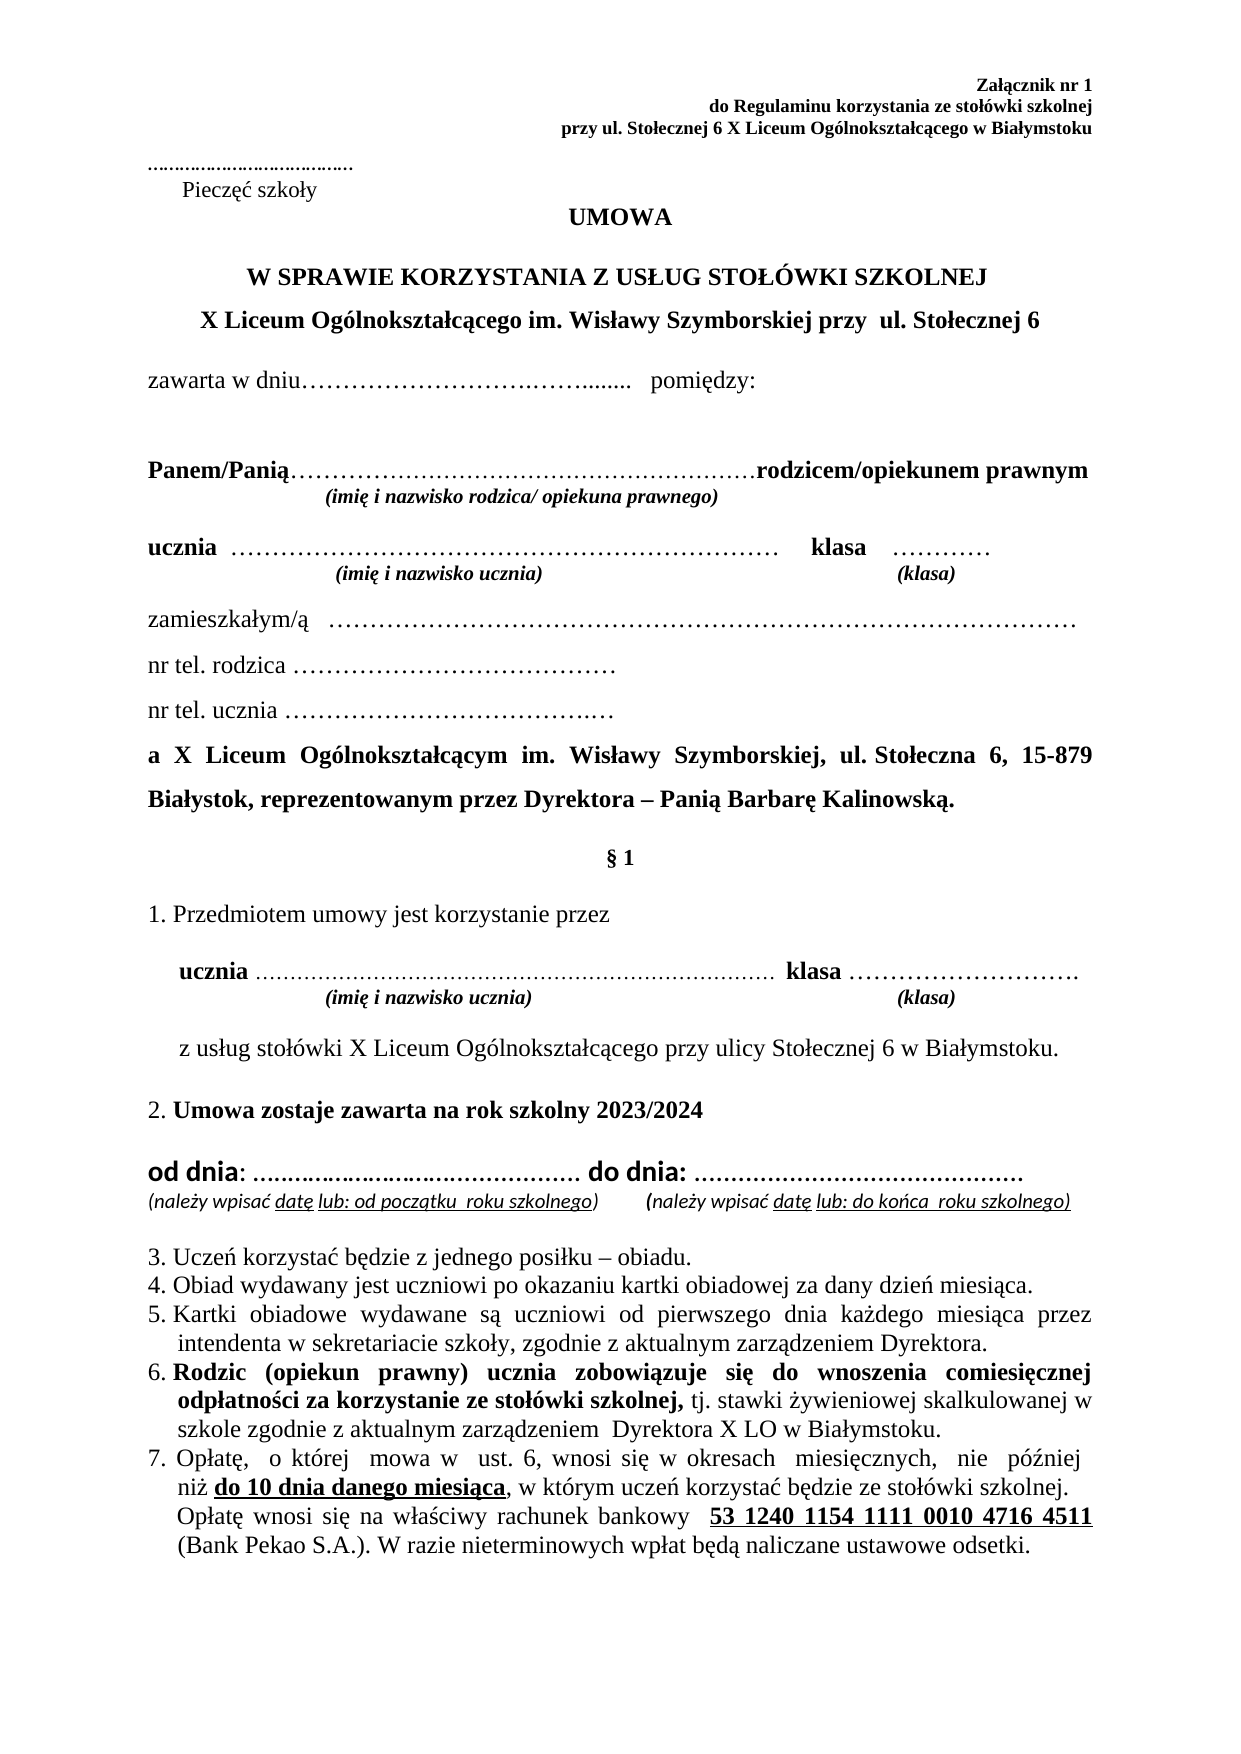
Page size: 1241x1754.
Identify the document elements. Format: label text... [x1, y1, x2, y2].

text § 1 [148, 843, 1093, 870]
text UMOWA [148, 202, 1093, 231]
text Panem/Panią……………………………………………………rodzicem/opiekunem prawnym [148, 456, 1093, 484]
text 1. Przedmiotem umowy jest korzystanie przez [148, 899, 1093, 927]
text (imię i nazwisko ucznia) (klasa) [148, 561, 1093, 585]
text Opłatę wnosi się na właściwy rachunek bankowy 53 1240 1154 1111 0010 4716 4511 (Bank Pekao S.A.). W razie nieterminowych wpłat będą naliczane ustawowe odsetki. [148, 1501, 1093, 1558]
text 4. Obiad wydawany jest uczniowi po okazaniu kartki obiadowej za dany dzień miesiąca. [148, 1271, 1093, 1299]
text a X Liceum Ogólnokształcącym im. Wisławy Szymborskiej, ul. Stołeczna 6, 15-879 Białystok, reprezentowanym przez Dyrektora – Panią Barbarę Kalinowską. [148, 741, 1093, 812]
text 6. Rodzic (opiekun prawny) ucznia zobowiązuje się do wnoszenia comiesięcznej odpłatności za korzystanie ze stołówki szkolnej, tj. stawki żywieniowej skalkulowanej w szkole zgodnie z aktualnym zarządzeniem Dyrektora X LO w Białymstoku. [148, 1357, 1093, 1443]
text (imię i nazwisko ucznia) (klasa) [148, 985, 1093, 1009]
text zawarta w dniu……………………….……........ pomiędzy: [148, 365, 1093, 393]
text ucznia ………………………………………………………… klasa ………… [148, 532, 1093, 561]
text od dnia: …..…………………….................. do dnia: ............................................. (należy wpisać datę lub: od początku roku szkolnego) (należy wpisać datę lub: do końca roku szkolnego) [148, 1153, 1093, 1214]
text 5. Kartki obiadowe wydawane są uczniowi od pierwszego dnia każdego miesiąca przez intendenta w sekretariacie szkoły, zgodnie z aktualnym zarządzeniem Dyrektora. [148, 1299, 1093, 1357]
text W SPRAWIE KORZYSTANIA Z USŁUG STOŁÓWKI SZKOLNEJ X Liceum Ogólnokształcącego im. Wisławy Szymborskiej przy ul. Stołecznej 6 [148, 262, 1093, 334]
text nr tel. rodzica ………………………………… [148, 650, 1093, 678]
text nr tel. ucznia ……………………………….… [148, 695, 1093, 724]
text 7. Opłatę, o której mowa w ust. 6, wnosi się w okresach miesięcznych, nie później niż do 10 dnia danego miesiąca, w którym uczeń korzystać będzie ze stołówki szkolnej. [148, 1443, 1093, 1501]
text z usług stołówki X Liceum Ogólnokształcącego przy ulicy Stołecznej 6 w Białymstoku. [148, 1033, 1093, 1062]
text 2. Umowa zostaje zawarta na rok szkolny 2023/2024 [148, 1095, 1093, 1124]
text zamieszkałym/ą ……………………………………………………………………………… [148, 604, 1093, 633]
text ………………………………… [148, 148, 1093, 176]
text ucznia ………………………………………………………………… klasa ………………………. [148, 956, 1093, 985]
text Pieczęć szkoły [148, 176, 1093, 202]
text 3. Uczeń korzystać będzie z jednego posiłku – obiadu. [148, 1242, 1093, 1271]
text (imię i nazwisko rodzica/ opiekuna prawnego) [148, 484, 1093, 508]
